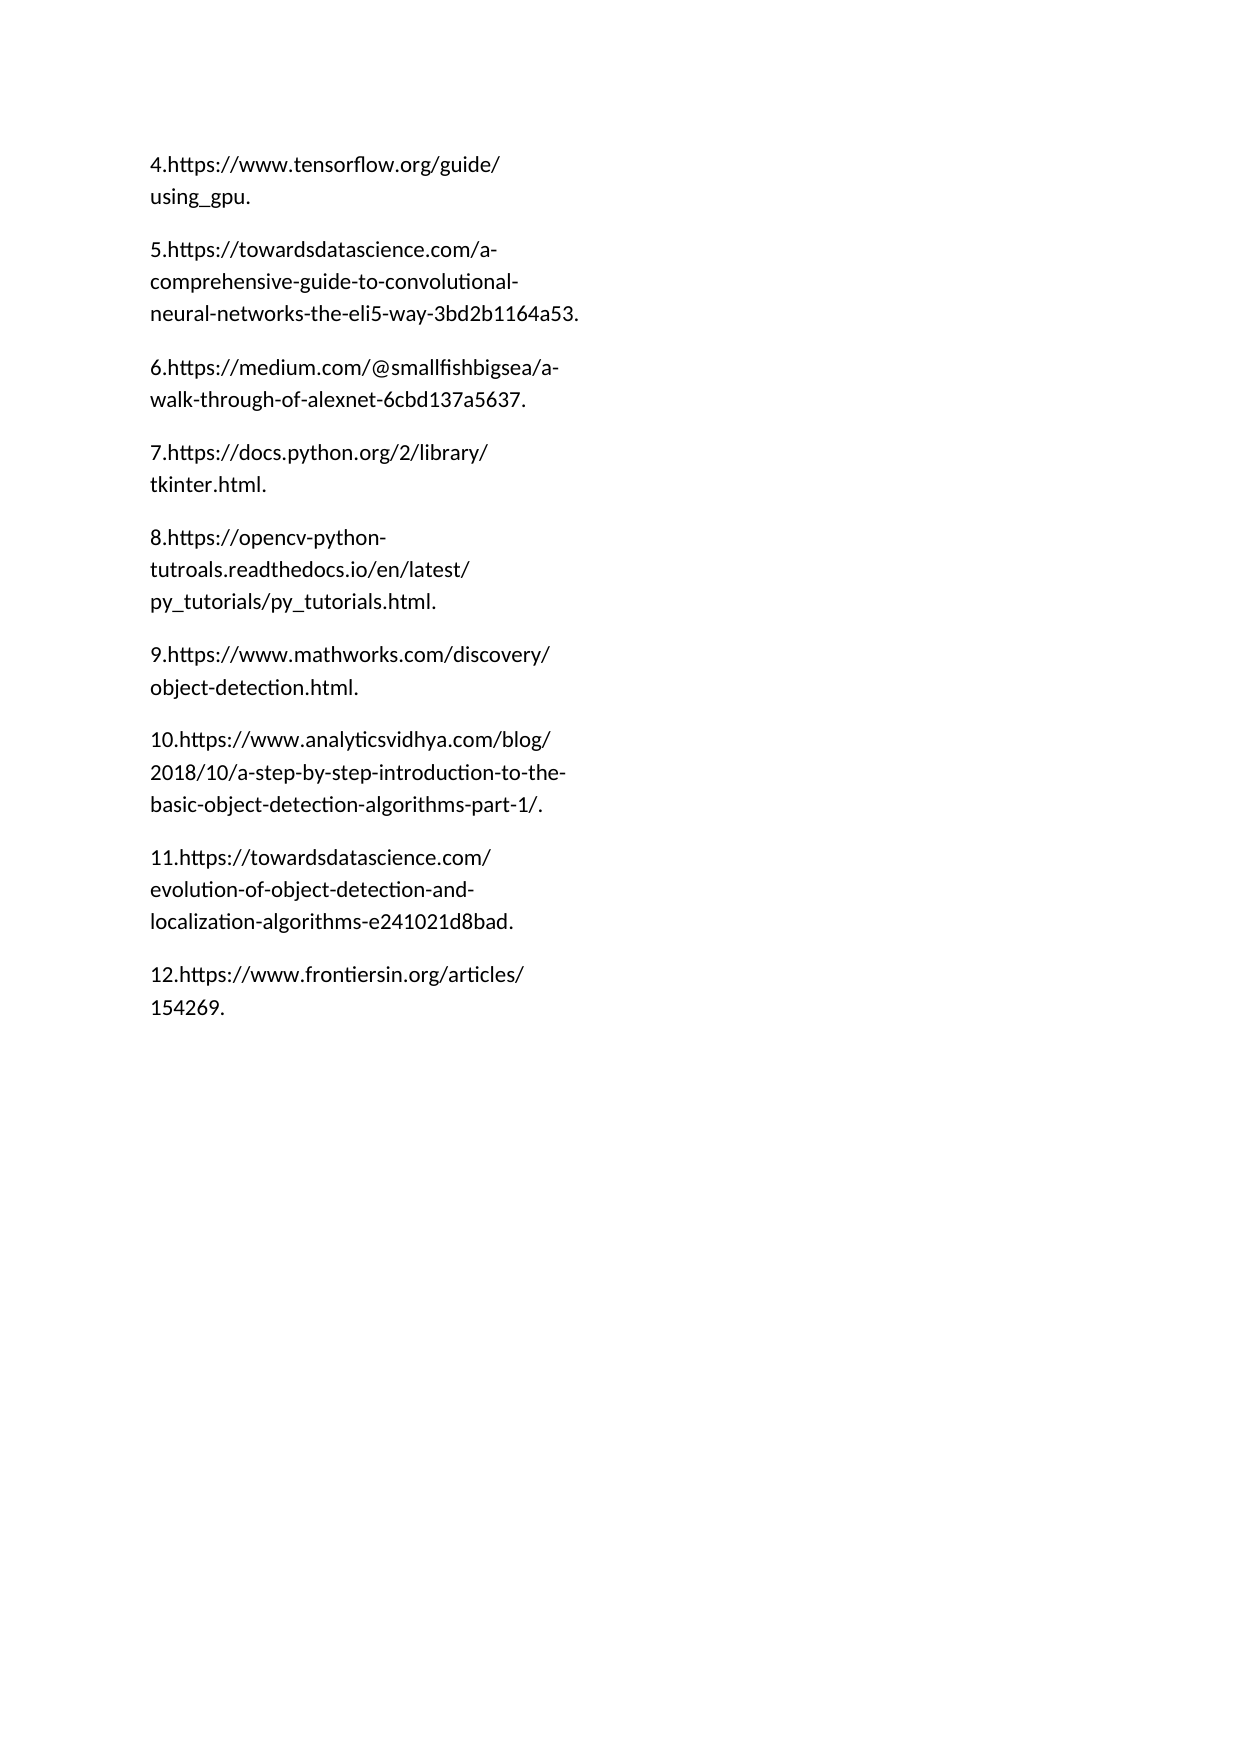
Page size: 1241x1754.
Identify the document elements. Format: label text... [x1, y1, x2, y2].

text 7.https://docs.python.org/2/library/tkinter.html. [150, 438, 583, 498]
text 10.https://www.analyticsvidhya.com/blog/2018/10/a-step-by-step-introduction-to-the-basic-object-detection-algorithms-part-1/. [150, 726, 583, 818]
text 6.https://medium.com/@smallfishbigsea/a-walk-through-of-alexnet-6cbd137a5637. [150, 353, 583, 413]
text 9.https://www.mathworks.com/discovery/object-detection.html. [150, 640, 583, 701]
text 8.https://opencv-python-tutroals.readthedocs.io/en/latest/py_tutorials/py_tutorials.html. [150, 523, 583, 615]
text 12.https://www.frontiersin.org/articles/154269. [150, 960, 583, 1021]
text 4.https://www.tensorflow.org/guide/using_gpu. [150, 150, 583, 210]
text 5.https://towardsdatascience.com/a-comprehensive-guide-to-convolutional-neural-networks-the-eli5-way-3bd2b1164a53. [150, 235, 583, 328]
text 11.https://towardsdatascience.com/evolution-of-object-detection-and-localization-algorithms-e241021d8bad. [150, 843, 583, 935]
